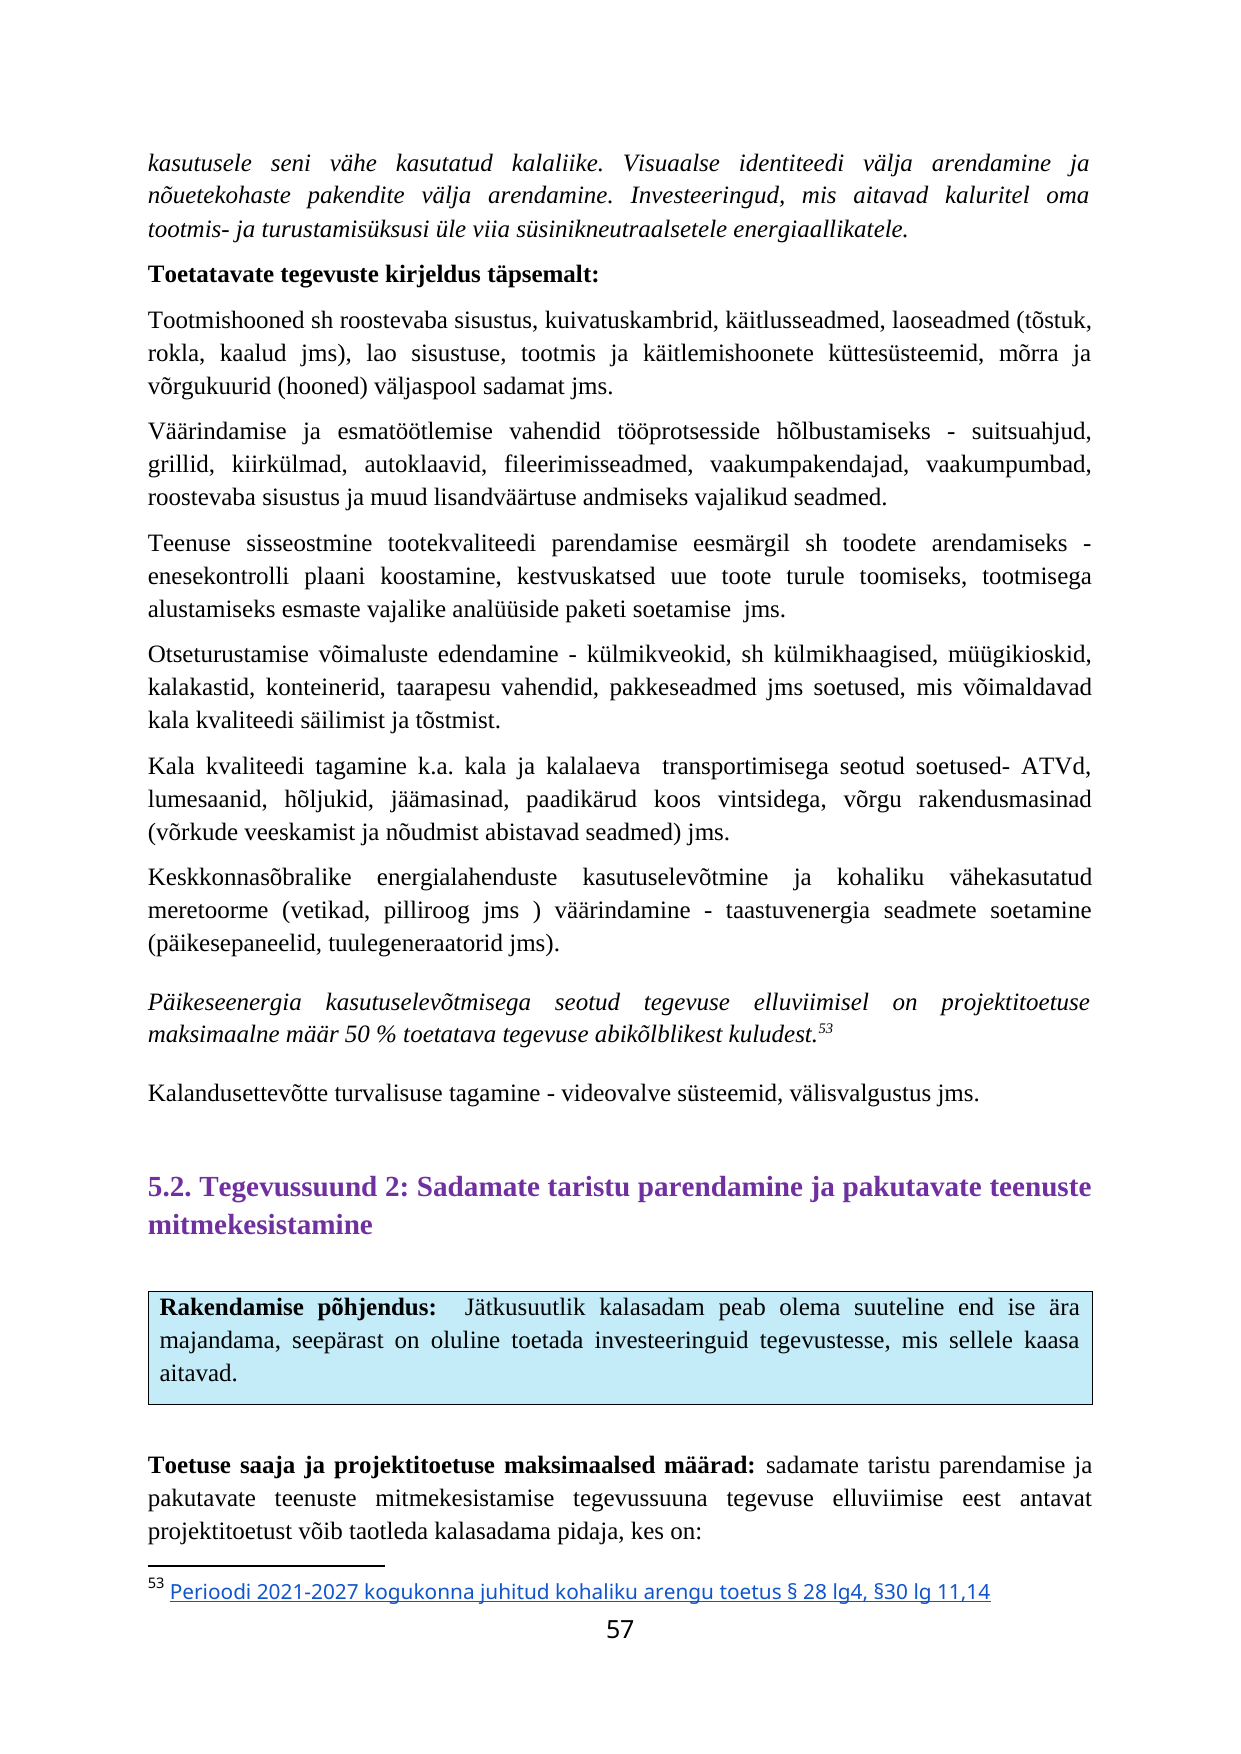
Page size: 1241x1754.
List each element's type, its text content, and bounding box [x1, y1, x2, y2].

text Kala kvaliteedi tagamine k.a. kala ja kalalaeva transportimisega seotud soetused- ATVd, lumesaanid, hõljukid, jäämasinad, paadikärud koos vintsidega, võrgu rakendusmasinad (võrkude veeskamist ja nõudmist abistavad seadmed) jms. [148, 751, 1093, 846]
text Tootmishooned sh roostevaba sisustus, kuivatuskambrid, käitlusseadmed, laoseadmed (tõstuk, rokla, kaalud jms), lao sisustuse, tootmis ja käitlemishoonete küttesüsteemid, mõrra ja võrgukuurid (hooned) väljaspool sadamat jms. [148, 305, 1093, 399]
text Kalandusettevõtte turvalisuse tagamine - videovalve süsteemid, välisvalgustus jms. [148, 1078, 1093, 1106]
text Toetatavate tegevuste kirjeldus täpsemalt: [148, 259, 1093, 288]
text Väärindamise ja esmatöötlemise vahendid tööprotsesside hõlbustamiseks - suitsuahjud, grillid, kiirkülmad, autoklaavid, fileerimisseadmed, vaakumpakendajad, vaakumpumbad, roostevaba sisustus ja muud lisandväärtuse andmiseks vajalikud seadmed. [148, 416, 1093, 511]
text Päikeseenergia kasutuselevõtmisega seotud tegevuse elluviimisel on projektitoetuse maksimaalne määr 50 % toetatava tegevuse abikõlblikest kuludest. [148, 987, 1093, 1048]
text Teenuse sisseostmine tootekvaliteedi parendamise eesmärgil sh toodete arendamiseks - enesekontrolli plaani koostamine, kestvuskatsed uue toote turule toomiseks, tootmisega alustamiseks esmaste vajalike analüüside paketi soetamise jms. [148, 528, 1093, 623]
text Otseturustamise võimaluste edendamine - külmikveokid, sh külmikhaagised, müügikioskid, kalakastid, konteinerid, taarapesu vahendid, pakkeseadmed jms soetused, mis võimaldavad kala kvaliteedi säilimist ja tõstmist. [148, 639, 1093, 734]
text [148, 148, 1093, 242]
text Keskkonnasõbralike energialahenduste kasutuselevõtmine ja kohaliku vähekasutatud meretoorme (vetikad, pilliroog jms ) väärindamine - taastuvenergia seadmete soetamine (päikesepaneelid, tuulegeneraatorid jms). [148, 862, 1093, 957]
subtitle 5.2. Tegevussuund 2: Sadamate taristu parendamine ja pakutavate teenuste mitmekesistamine [148, 1169, 1093, 1241]
text Toetuse saaja ja projektitoetuse maksimaalsed määrad: sadamate taristu parendamise ja pakutavate teenuste mitmekesistamise tegevussuuna tegevuse elluviimise eest antavat projektitoetust võib taotleda kalasadama pidaja, kes on: [148, 1450, 1093, 1545]
table_header Rakendamise põhjendus: Jätkusuutlik kalasadam peab olema suuteline end ise ära majandama, seepärast on oluline toetada investeeringuid tegevustesse, mis sellele kaasa aitavad. [149, 1292, 1092, 1404]
